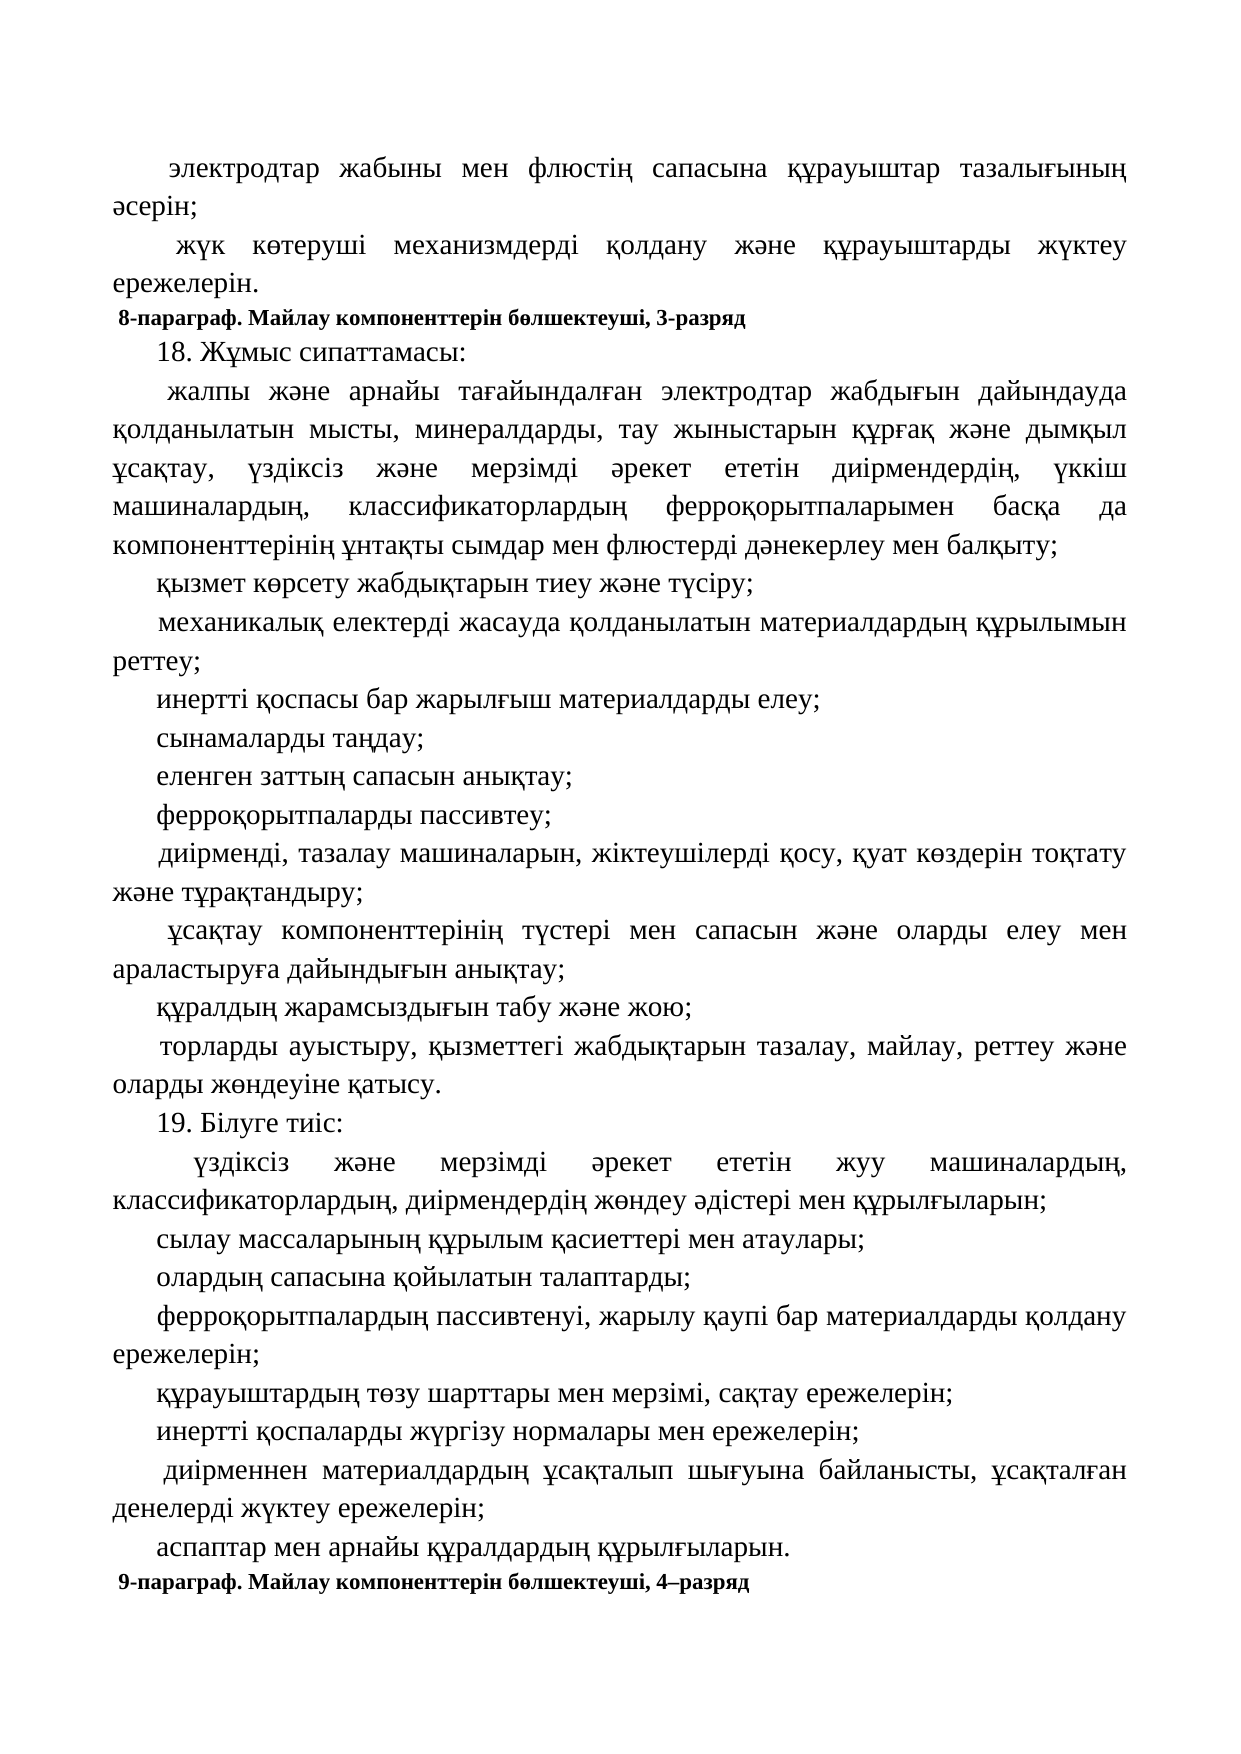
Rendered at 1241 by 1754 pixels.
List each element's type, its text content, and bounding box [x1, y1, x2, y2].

text қызмет көрсету жабдықтарын тиеу және түсіру; [112, 566, 1128, 599]
text сылау массаларының құрылым қасиеттері мен атаулары; [112, 1221, 1128, 1254]
text электродтар жабыны мен флюстің сапасына құрауыштар тазалығының әсерін; [112, 150, 1128, 222]
text торларды ауыстыру, қызметтегі жабдықтарын тазалау, майлау, реттеу және оларды жөндеуіне қатысу. [112, 1028, 1128, 1100]
text жалпы және арнайы тағайындалған электродтар жабдығын дайындауда қолданылатын мысты, минералдарды, тау жыныстарын құрғақ және дымқыл ұсақтау, үздіксіз және мерзімді әрекет ететін диірмендердің, үккіш машиналардың, классификаторлардың ферроқорытпаларымен басқа да компоненттерінің ұнтақты сымдар мен флюстерді дәнекерлеу мен балқыту; [112, 373, 1128, 561]
text құралдың жарамсыздығын табу және жою; [112, 989, 1128, 1023]
text сынамаларды таңдау; [112, 720, 1128, 753]
text аспаптар мен арнайы құралдардың құрылғыларын. [112, 1529, 1128, 1563]
text диірменді, тазалау машиналарын, жіктеушілерді қосу, қуат көздерін тоқтату және тұрақтандыру; [112, 835, 1128, 907]
text 19. Білуге тиіс: [112, 1105, 1128, 1139]
text 8-параграф. Майлау компоненттерін бөлшектеуші, 3-разряд [112, 304, 1128, 331]
text еленген заттың сапасын анықтау; [112, 758, 1128, 792]
text құрауыштардың төзу шарттары мен мерзімі, сақтау ережелерін; [112, 1375, 1128, 1408]
text механикалық електерді жасауда қолданылатын материалдардың құрылымын реттеу; [112, 604, 1128, 676]
text үздіксіз және мерзімді әрекет ететін жуу машиналардың, классификаторлардың, диірмендердің жөндеу әдістері мен құрылғыларын; [112, 1144, 1128, 1216]
text ферроқорытпалардың пассивтенуі, жарылу қаупі бар материалдарды қолдану ережелерін; [112, 1298, 1128, 1370]
text олардың сапасына қойылатын талаптарды; [112, 1259, 1128, 1293]
text инертті қоспаларды жүргізу нормалары мен ережелерін; [112, 1413, 1128, 1447]
text диірменнен материалдардың ұсақталып шығуына байланысты, ұсақталған денелерді жүктеу ережелерін; [112, 1452, 1128, 1524]
text 18. Жұмыс сипаттамасы: [112, 334, 1128, 368]
text ұсақтау компоненттерінің түстері мен сапасын және оларды елеу мен араластыруға дайындығын анықтау; [112, 912, 1128, 984]
text жүк көтеруші механизмдерді қолдану және құрауыштарды жүктеу ережелерін. [112, 227, 1128, 299]
text ферроқорытпаларды пассивтеу; [112, 797, 1128, 830]
text инертті қоспасы бар жарылғыш материалдарды елеу; [112, 681, 1128, 715]
text 9-параграф. Майлау компоненттерін бөлшектеуші, 4–разряд [112, 1568, 1128, 1594]
